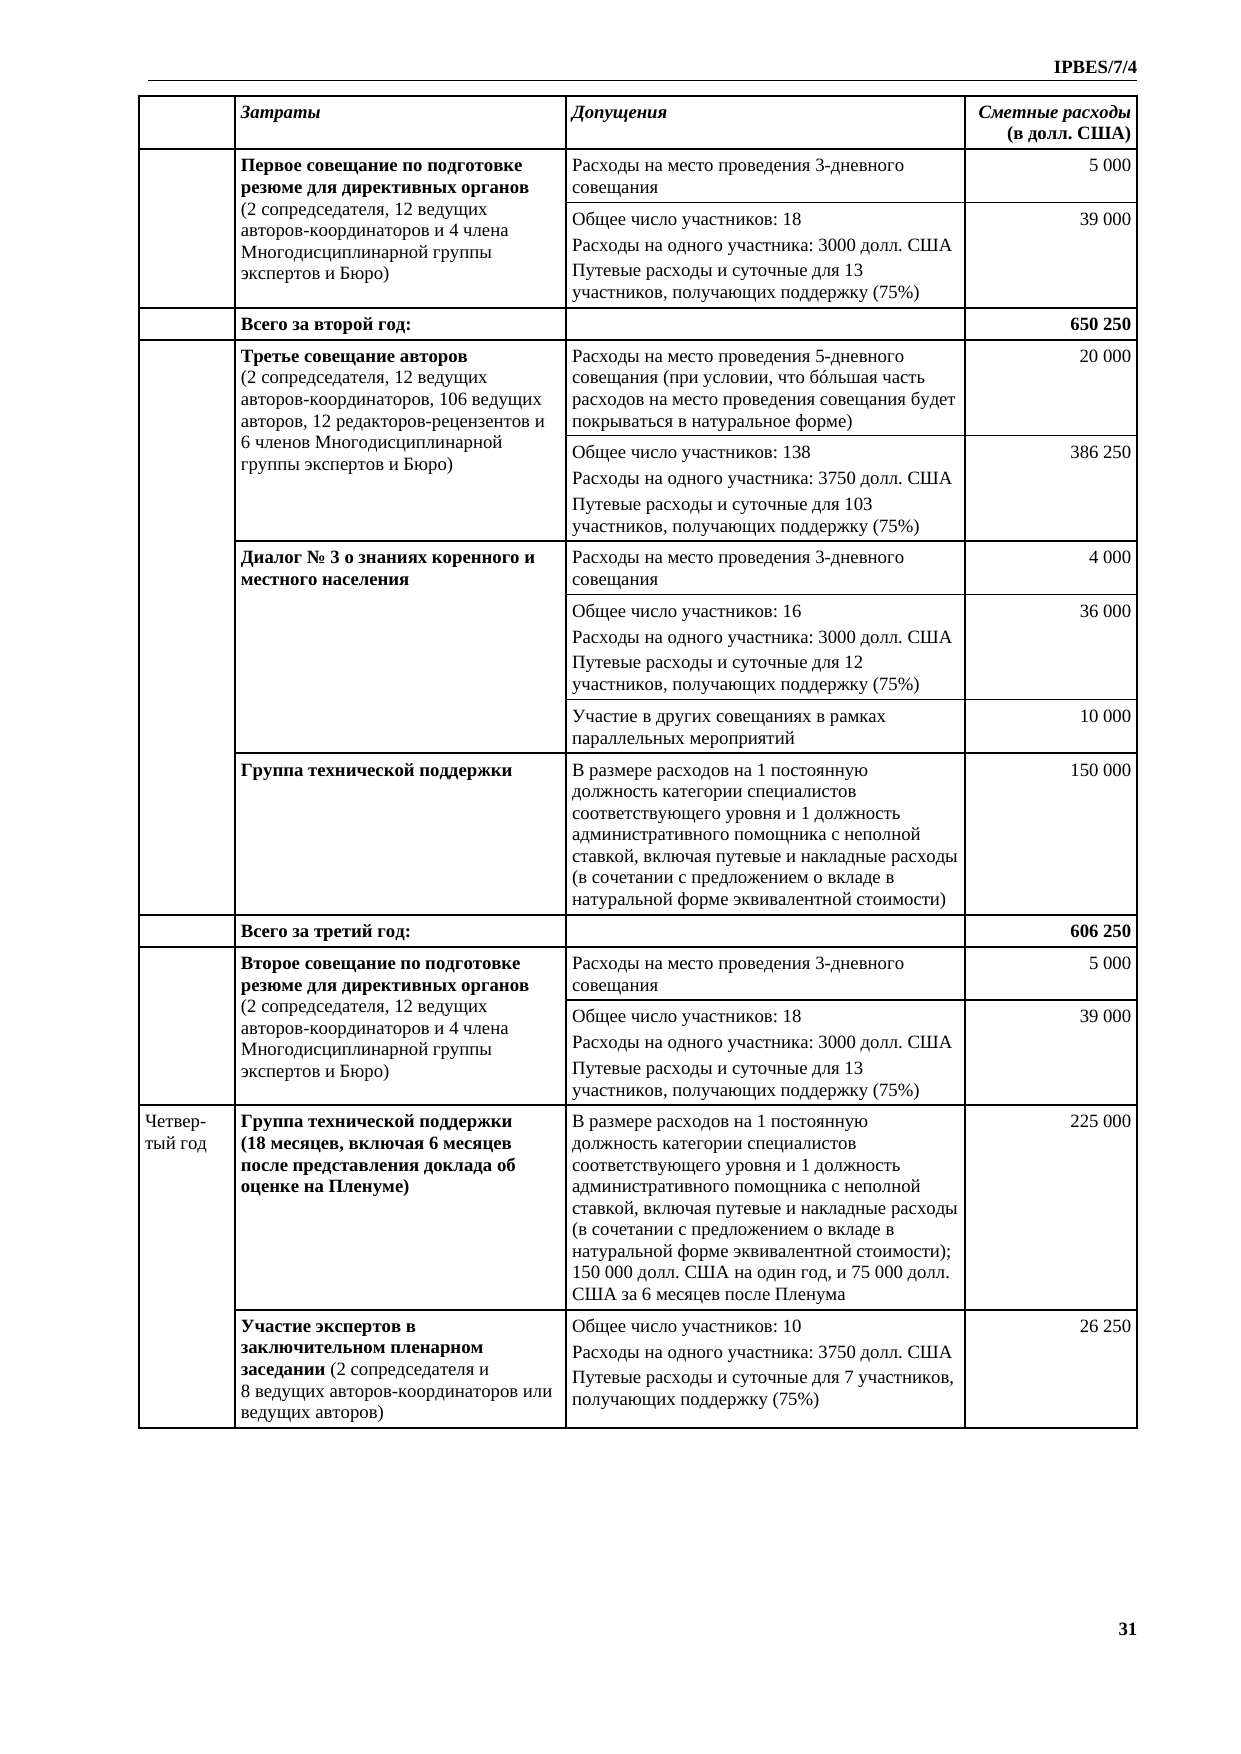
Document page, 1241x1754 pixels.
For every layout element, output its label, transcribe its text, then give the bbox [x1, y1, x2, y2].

table_header Допущения [567, 97, 964, 148]
table_cell 26 250 [966, 1311, 1136, 1427]
table_cell 39 000 [966, 203, 1136, 307]
table_cell Участие в других совещаниях в рамках параллельных мероприятий [567, 700, 964, 752]
table_cell В размере расходов на 1 постоянную должность категории специалистов соответствующего уровня и 1 должность административного помощника c неполной ставкой, включая путевые и накладные расходы (в сочетании с предложением о вкладе в натуральной форме эквивалентной стоимости) [567, 754, 964, 914]
table_cell [140, 341, 234, 914]
table_cell [140, 309, 234, 338]
table_header [140, 97, 234, 148]
table_cell 225 000 [966, 1106, 1136, 1309]
table_cell 20 000 [966, 341, 1136, 435]
table_cell Всего за третий год: [236, 916, 565, 946]
table_cell Группа технической поддержки [236, 754, 565, 914]
table_cell [140, 948, 234, 1104]
table_cell Первое совещание по подготовке резюме для директивных органов (2 сопредседателя, 12 ведущих авторов-координаторов и 4 члена Многодисциплинарной группы экспертов и Бюро) [236, 150, 565, 307]
table_cell Общее число участников: 18 Расходы на одного участника: 3000 долл. США Путевые расходы и суточные для 13 участников, получающих поддержку (75%) [567, 203, 964, 307]
table_cell Четвер-тый год [140, 1106, 234, 1427]
table_cell Общее число участников: 18 Расходы на одного участника: 3000 долл. США Путевые расходы и суточные для 13 участников, получающих поддержку (75%) [567, 1001, 964, 1104]
table_header Затраты [236, 97, 565, 148]
table_cell 5 000 [966, 150, 1136, 202]
table_cell 386 250 [966, 436, 1136, 540]
table_cell Расходы на место проведения 5-дневного совещания (при условии, что бóльшая часть расходов на место проведения совещания будет покрываться в натуральное форме) [567, 341, 964, 435]
table_cell [140, 150, 234, 307]
table_cell 10 000 [966, 700, 1136, 752]
table_cell 606 250 [966, 916, 1136, 946]
table_cell Участие экспертов в заключительном пленарном заседании (2 сопредседателя и 8 ведущих авторов-координаторов или ведущих авторов) [236, 1311, 565, 1427]
table_cell Диалог № 3 о знаниях коренного и местного населения [236, 542, 565, 752]
table_cell Расходы на место проведения 3-дневного совещания [567, 150, 964, 202]
table_cell Общее число участников: 16 Расходы на одного участника: 3000 долл. США Путевые расходы и суточные для 12 участников, получающих поддержку (75%) [567, 595, 964, 699]
table_cell Общее число участников: 138 Расходы на одного участника: 3750 долл. США Путевые расходы и суточные для 103 участников, получающих поддержку (75%) [567, 436, 964, 540]
table_header Сметные расходы (в долл. США) [966, 97, 1136, 148]
table_cell 39 000 [966, 1001, 1136, 1104]
table_cell Расходы на место проведения 3-дневного совещания [567, 542, 964, 594]
table_cell Расходы на место проведения 3-дневного совещания [567, 948, 964, 999]
table_cell Общее число участников: 10 Расходы на одного участника: 3750 долл. США Путевые расходы и суточные для 7 участников, получающих поддержку (75%) [567, 1311, 964, 1427]
table_cell В размере расходов на 1 постоянную должность категории специалистов соответствующего уровня и 1 должность административного помощника c неполной ставкой, включая путевые и накладные расходы (в сочетании с предложением о вкладе в натуральной форме эквивалентной стоимости); 150 000 долл. США на один год, и 75 000 долл. США за 6 месяцев после Пленума [567, 1106, 964, 1309]
table_cell 4 000 [966, 542, 1136, 594]
table_cell 650 250 [966, 309, 1136, 338]
table_cell [567, 309, 964, 338]
table_cell Второе совещание по подготовке резюме для директивных органов (2 сопредседателя, 12 ведущих авторов-координаторов и 4 члена Многодисциплинарной группы экспертов и Бюро) [236, 948, 565, 1104]
table_cell 36 000 [966, 595, 1136, 699]
table_cell Всего за второй год: [236, 309, 565, 338]
table_cell [567, 916, 964, 946]
table_cell Группа технической поддержки (18 месяцев, включая 6 месяцев после представления доклада об оценке на Пленуме) [236, 1106, 565, 1309]
table_cell 150 000 [966, 754, 1136, 914]
table_cell Третье совещание авторов (2 сопредседателя, 12 ведущих авторов-координаторов, 106 ведущих авторов, 12 редакторов-рецензентов и 6 членов Многодисциплинарной группы экспертов и Бюро) [236, 341, 565, 540]
table_cell [140, 916, 234, 946]
table_cell 5 000 [966, 948, 1136, 999]
